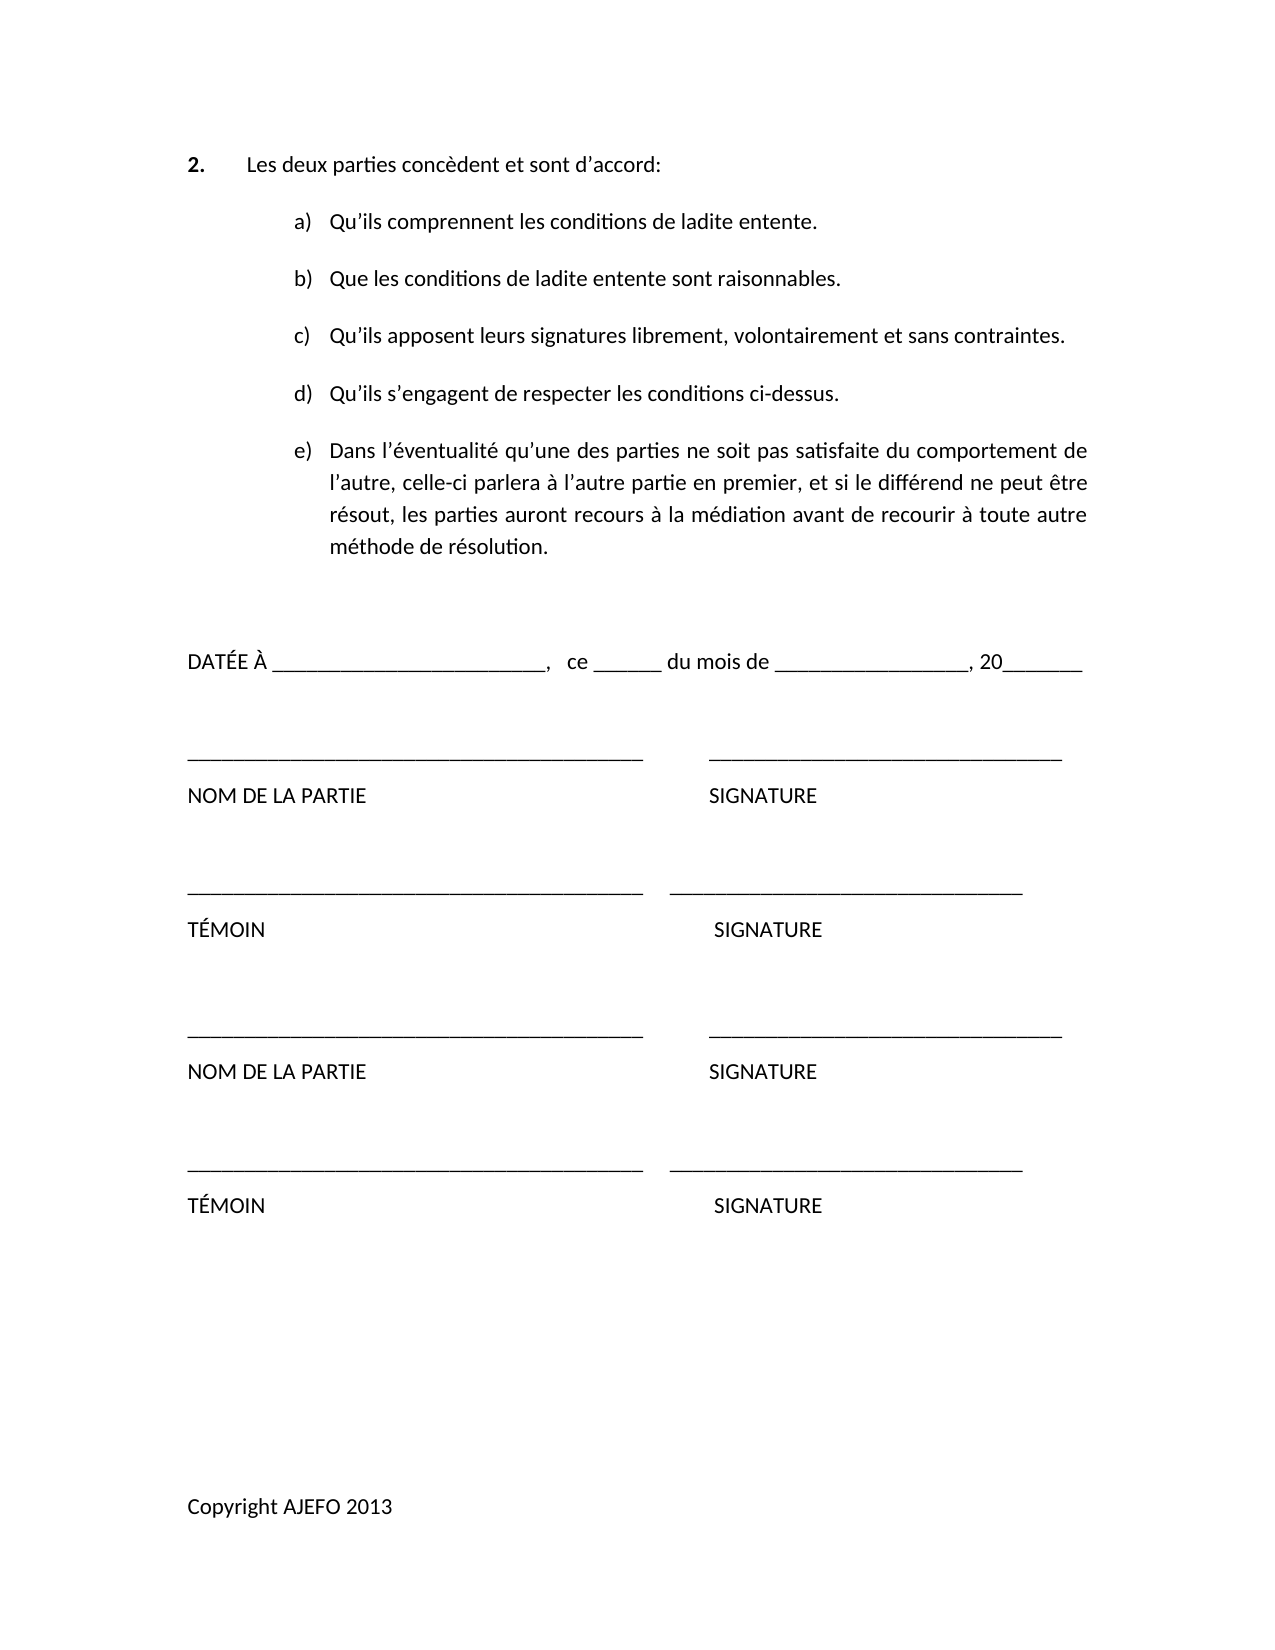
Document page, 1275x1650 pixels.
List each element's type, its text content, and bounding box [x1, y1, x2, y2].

text ________________________________________ _______________________________ [187, 1147, 1087, 1175]
text ________________________________________ _______________________________ [187, 736, 1087, 764]
list Que les conditions de ladite entente sont raisonnables. [294, 264, 1087, 292]
list Qu’ils s’engagent de respecter les conditions ci-dessus. [294, 379, 1087, 407]
text NOM DE LA PARTIE SIGNATURE [187, 1057, 1087, 1085]
text ________________________________________ _______________________________ [187, 1013, 1087, 1041]
text NOM DE LA PARTIE SIGNATURE [187, 781, 1087, 809]
list Dans l’éventualité qu’une des parties ne soit pas satisfaite du comportement de l’autre, celle-ci parlera à l’autre partie en premier, et si le différend ne peut être résout, les parties auront recours à la médiation avant de recourir à toute autre méthode de résolution. [294, 436, 1087, 561]
text TÉMOIN SIGNATURE [187, 1191, 1087, 1219]
list Qu’ils apposent leurs signatures librement, volontairement et sans contraintes. [294, 322, 1087, 349]
list Les deux parties concèdent et sont d’accord: [187, 150, 1087, 178]
list Qu’ils comprennent les conditions de ladite entente. [294, 207, 1087, 235]
text TÉMOIN SIGNATURE [187, 915, 1087, 943]
text ________________________________________ _______________________________ [187, 870, 1087, 898]
text DATÉE À ________________________, ce ______ du mois de _________________, 20_______ [187, 647, 1087, 675]
